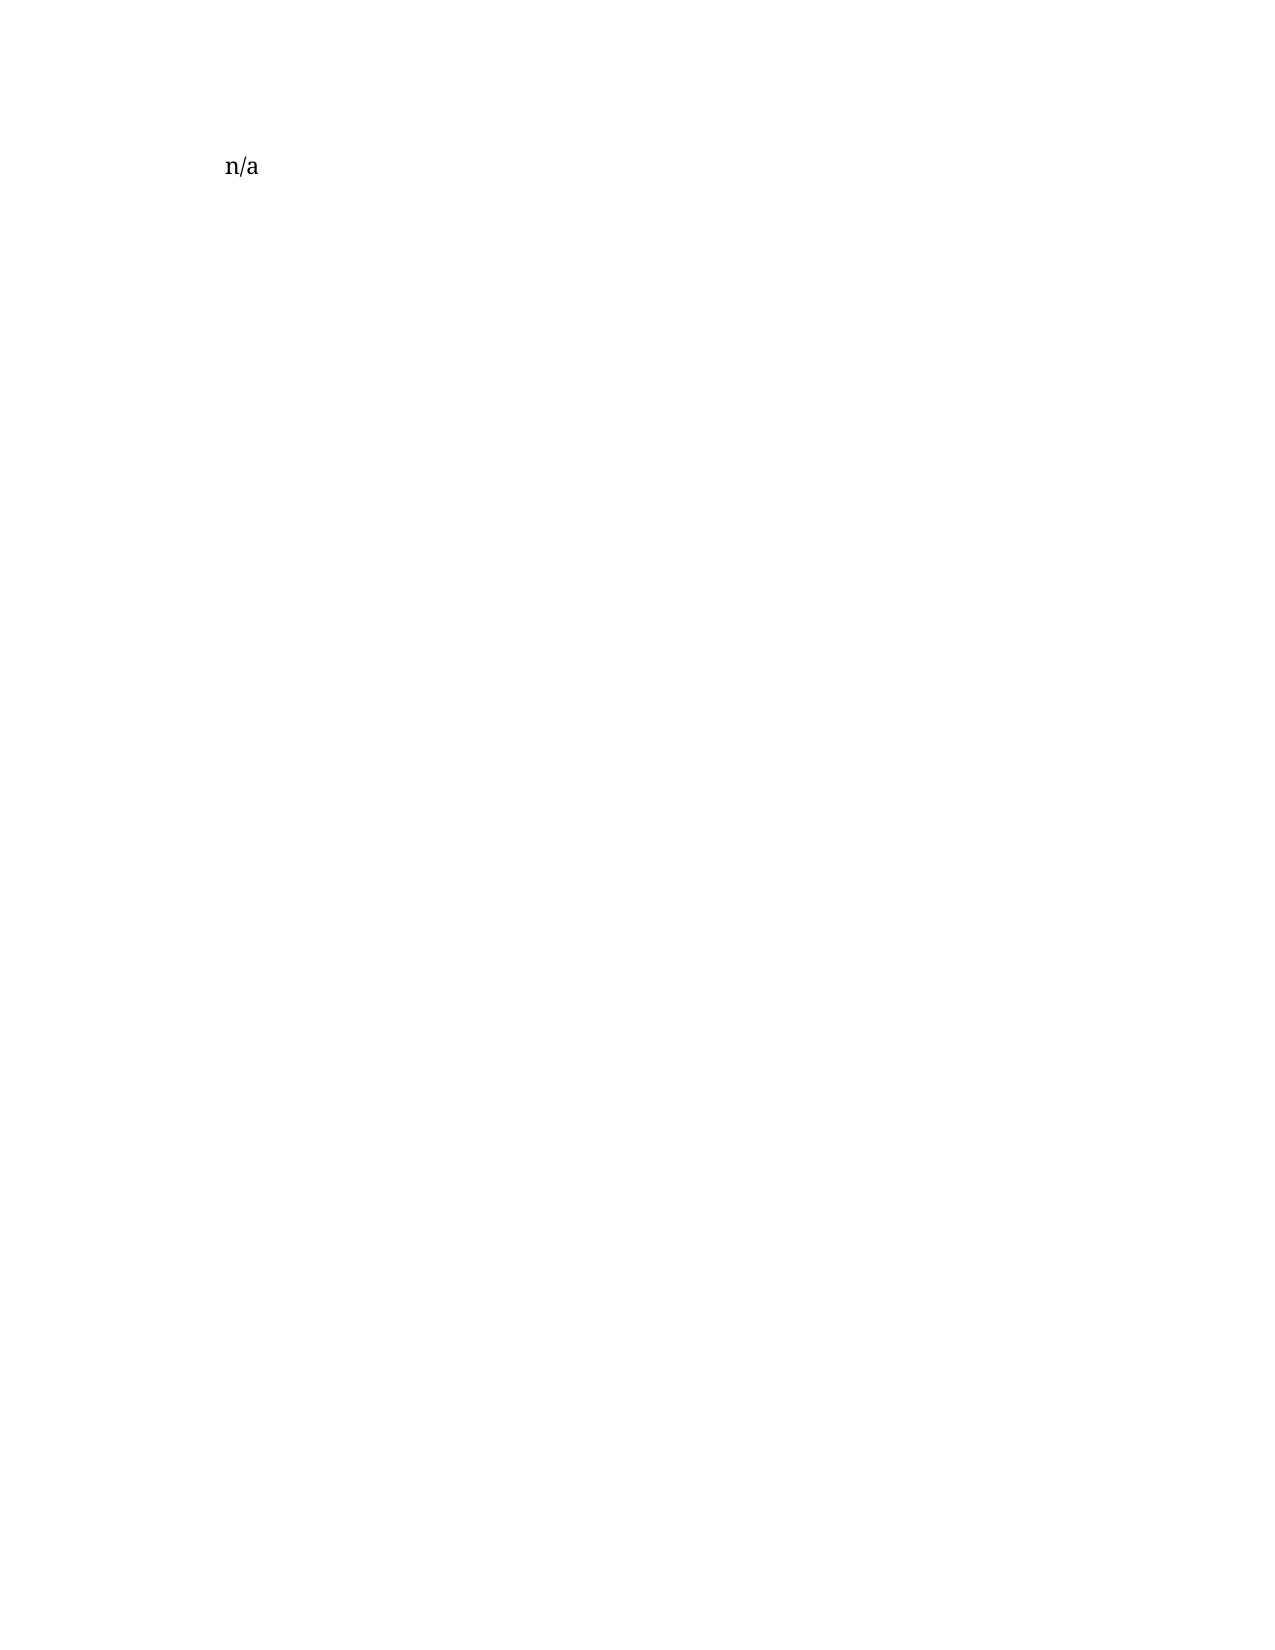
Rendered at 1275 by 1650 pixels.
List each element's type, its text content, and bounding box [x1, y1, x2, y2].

text n/a [225, 150, 1125, 181]
